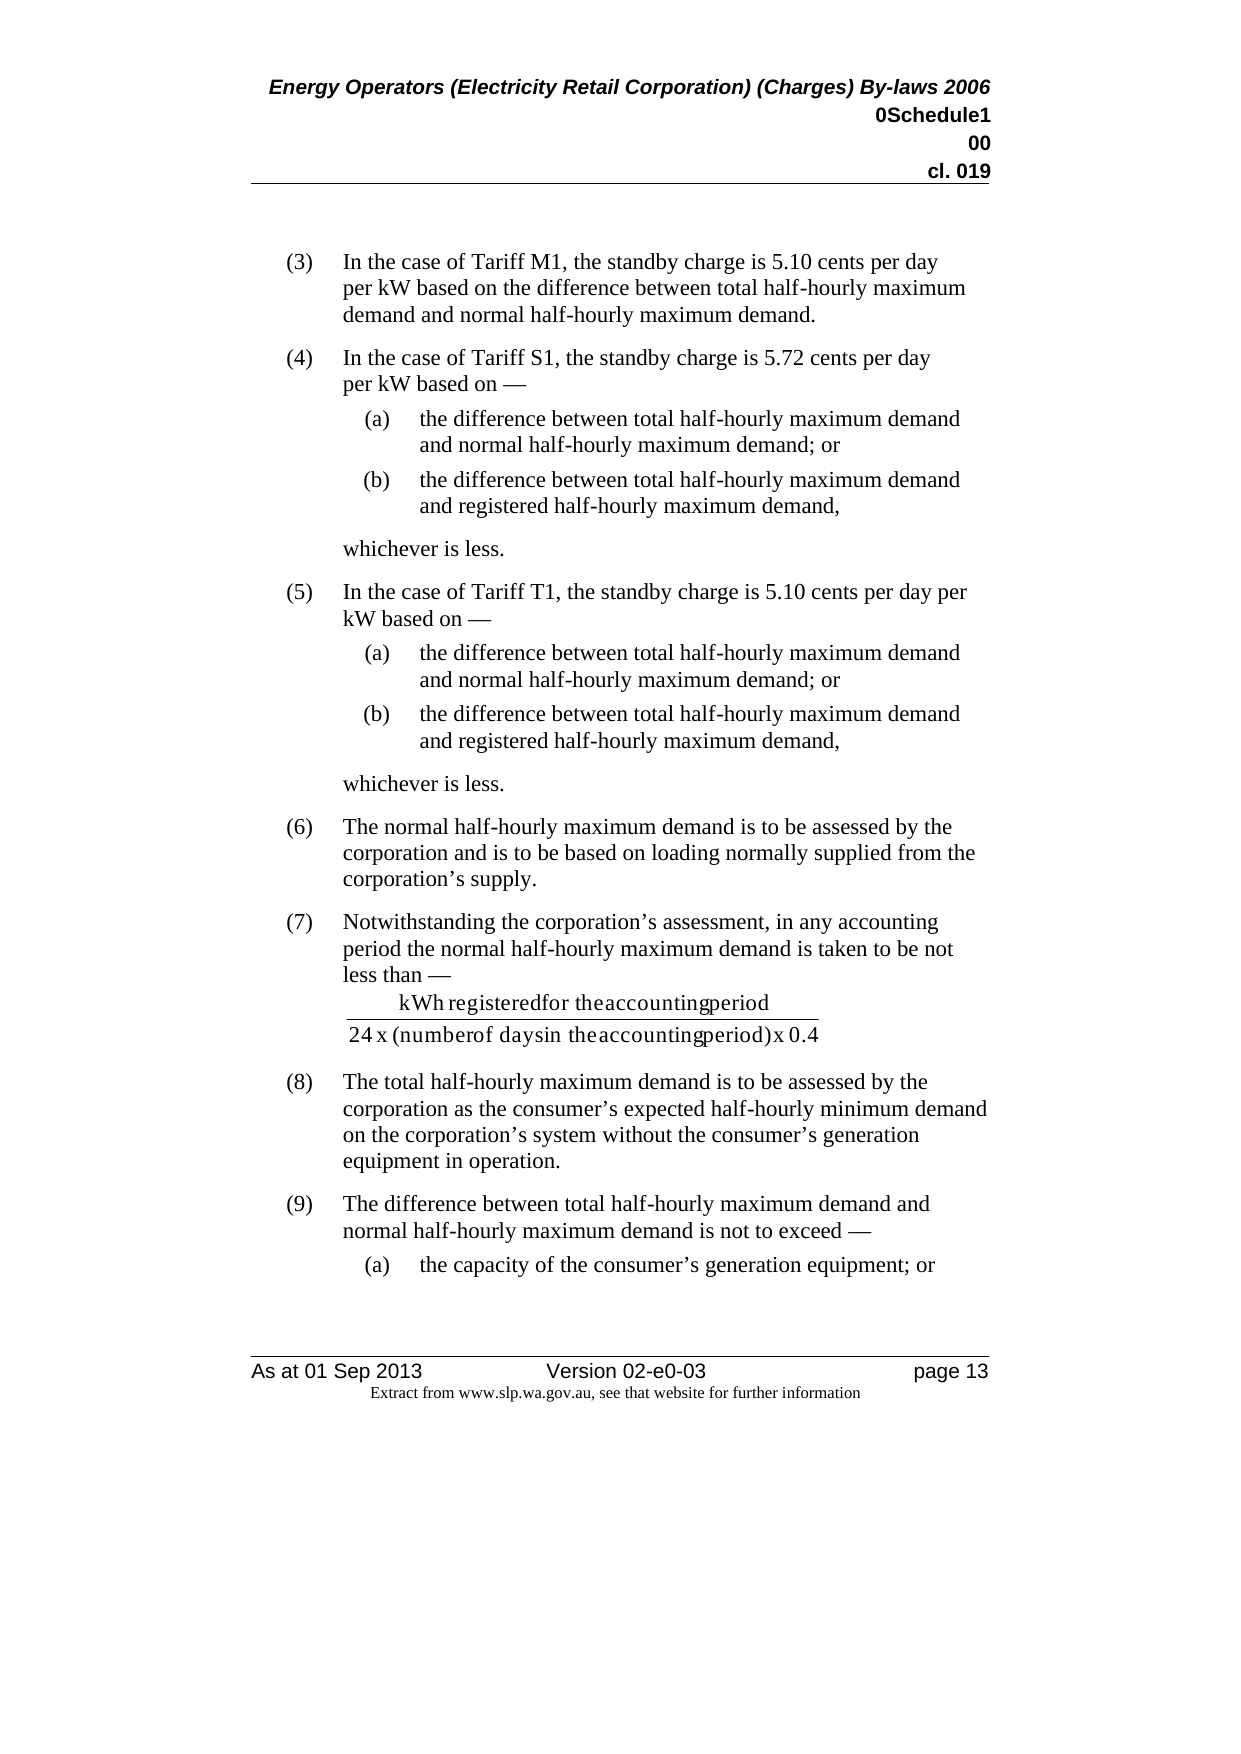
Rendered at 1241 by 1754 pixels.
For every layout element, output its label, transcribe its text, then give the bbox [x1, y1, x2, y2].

text (7) Notwithstanding the corporation’s assessment, in any accounting period the normal half-hourly maximum demand is taken to be not less than — [251, 908, 989, 987]
text (4) In the case of Tariff S1, the standby charge is 5.72 cents per day per kW based on — [251, 344, 989, 396]
text (6) The normal half-hourly maximum demand is to be assessed by the corporation and is to be based on loading normally supplied from the corporation’s supply. [251, 813, 989, 892]
text (b) the difference between total half-hourly maximum demand and registered half-hourly maximum demand, [251, 700, 989, 753]
text (5) In the case of Tariff T1, the standby charge is 5.10 cents per day per kW based on — [251, 578, 989, 631]
text (a) the difference between total half-hourly maximum demand and normal half-hourly maximum demand; or [251, 405, 989, 457]
text (3) In the case of Tariff M1, the standby charge is 5.10 cents per day per kW based on the difference between total half-hourly maximum demand and normal half-hourly maximum demand. [251, 248, 989, 327]
text whichever is less. [251, 535, 989, 562]
text (a) the capacity of the consumer’s generation equipment; or [251, 1251, 989, 1278]
text (a) the difference between total half-hourly maximum demand and normal half-hourly maximum demand; or [251, 639, 989, 692]
text whichever is less. [251, 770, 989, 796]
text (9) The difference between total half-hourly maximum demand and normal half-hourly maximum demand is not to exceed — [251, 1190, 989, 1243]
text (8) The total half-hourly maximum demand is to be assessed by the corporation as the consumer’s expected half-hourly minimum demand on the corporation’s system without the consumer’s generation equipment in operation. [251, 1068, 989, 1174]
text (b) the difference between total half-hourly maximum demand and registered half-hourly maximum demand, [251, 466, 989, 518]
